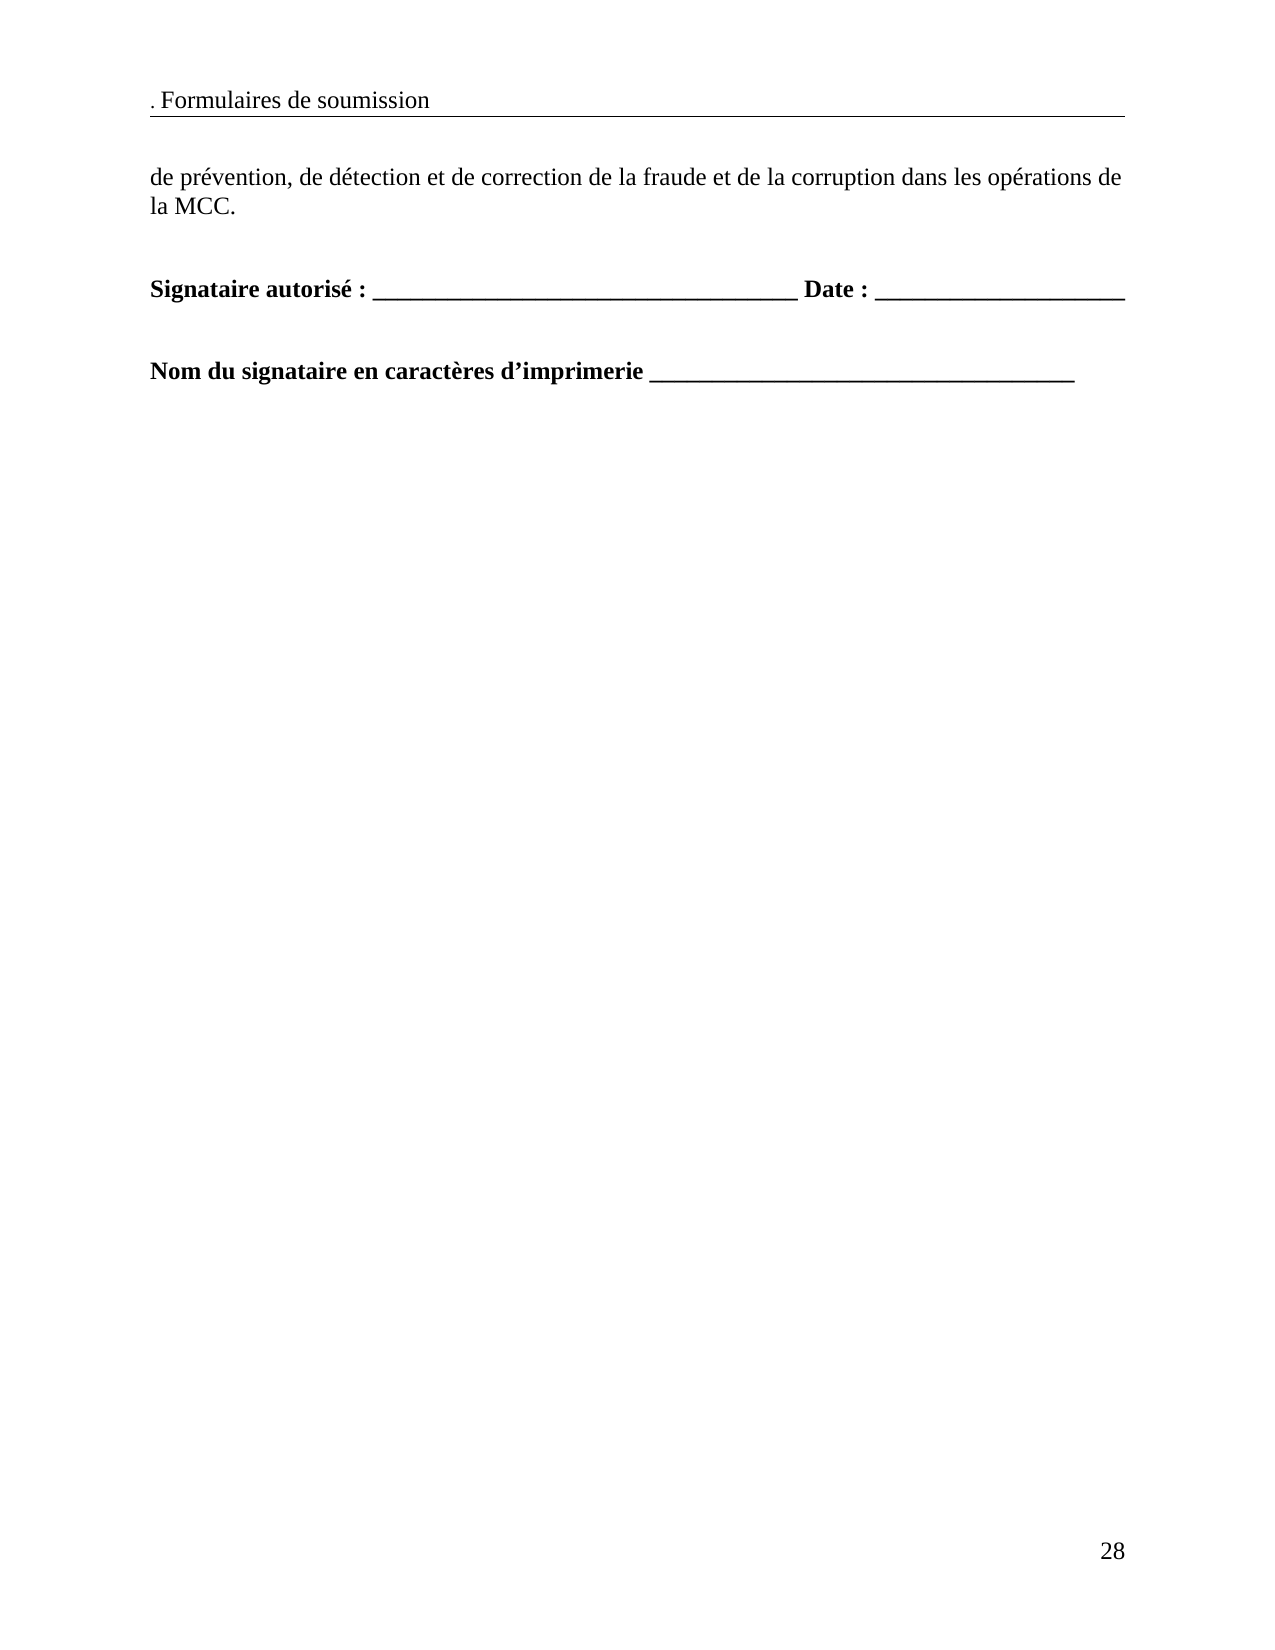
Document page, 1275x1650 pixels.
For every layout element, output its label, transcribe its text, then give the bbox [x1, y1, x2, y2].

text de prévention, de détection et de correction de la fraude et de la corruption dans les opérations de la MCC. [150, 162, 1125, 220]
text Nom du signataire en caractères d’imprimerie __________________________________ [150, 356, 1125, 385]
text Signataire autorisé : __________________________________ Date : ____________________ [150, 274, 1125, 302]
